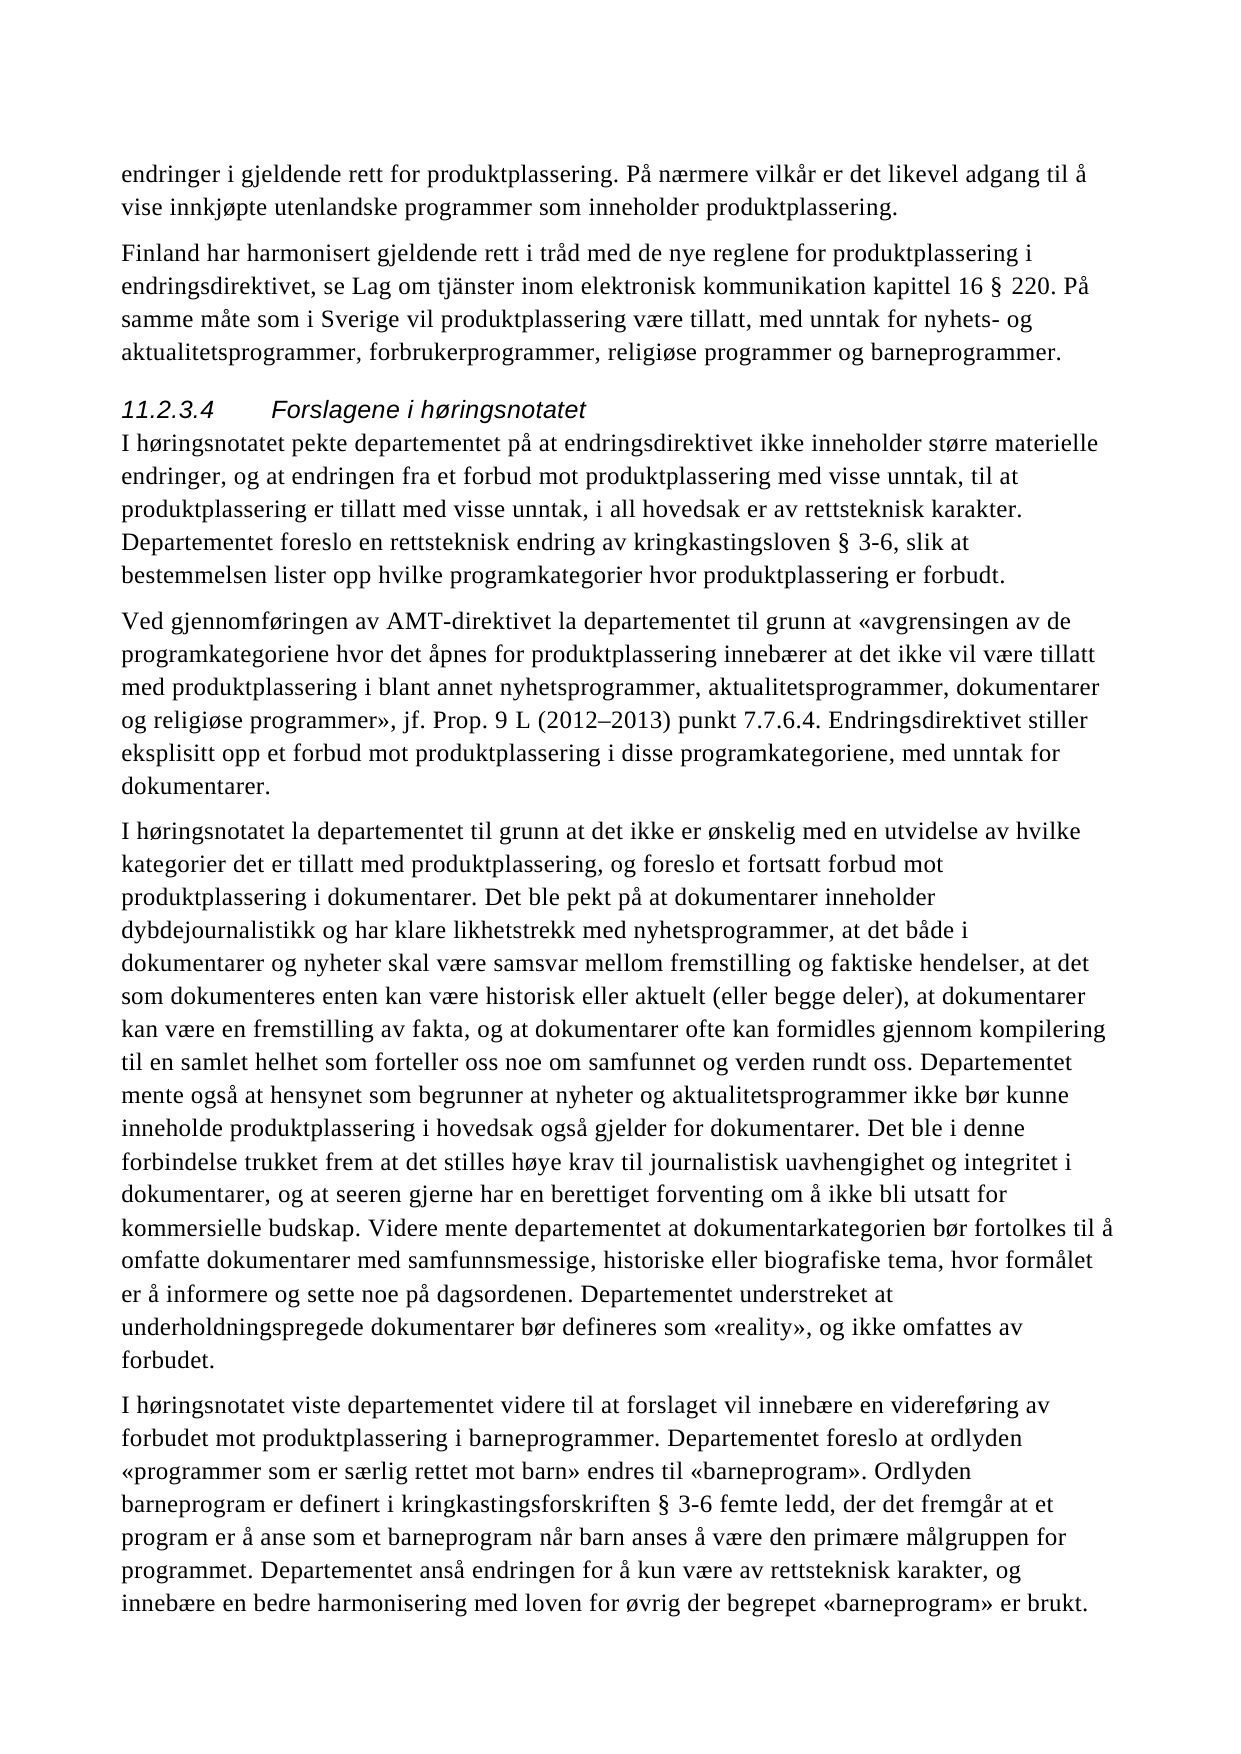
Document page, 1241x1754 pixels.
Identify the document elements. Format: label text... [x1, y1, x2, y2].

text I høringsnotatet viste departementet videre til at forslaget vil innebære en videreføring av forbudet mot produktplassering i barneprogrammer. Departementet foreslo at ordlyden «programmer som er særlig rettet mot barn» endres til «barneprogram». Ordlyden barneprogram er definert i kringkastingsforskriften § 3-6 femte ledd, der det fremgår at et program er å anse som et barneprogram når barn anses å være den primære målgruppen for programmet. Departementet anså endringen for å kun være av rettsteknisk karakter, og innebære en bedre harmonisering med loven for øvrig der begrepet «barneprogram» er brukt. [121, 1390, 1119, 1617]
subtitle Forslagene i høringsnotatet [121, 395, 1119, 424]
text Ved gjennomføringen av AMT-direktivet la departementet til grunn at «avgrensingen av de programkategoriene hvor det åpnes for produktplassering innebærer at det ikke vil være tillatt med produktplassering i blant annet nyhetsprogrammer, aktualitetsprogrammer, dokumentarer og religiøse programmer», jf. Prop. 9 L (2012–2013) punkt 7.7.6.4. Endringsdirektivet stiller eksplisitt opp et forbud mot produktplassering i disse programkategoriene, med unntak for dokumentarer. [121, 606, 1119, 799]
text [121, 159, 1119, 221]
text I høringsnotatet pekte departementet på at endringsdirektivet ikke inneholder større materielle endringer, og at endringen fra et forbud mot produktplassering med visse unntak, til at produktplassering er tillatt med visse unntak, i all hovedsak er av rettsteknisk karakter. Departementet foreslo en rettsteknisk endring av kringkastingsloven § 3-6, slik at bestemmelsen lister opp hvilke programkategorier hvor produktplassering er forbudt. [121, 428, 1119, 589]
text Finland har harmonisert gjeldende rett i tråd med de nye reglene for produktplassering i endringsdirektivet, se Lag om tjänster inom elektronisk kommunikation kapittel 16 § 220. På samme måte som i Sverige vil produktplassering være tillatt, med unntak for nyhets- og aktualitetsprogrammer, forbrukerprogrammer, religiøse programmer og barneprogrammer. [121, 238, 1119, 366]
text I høringsnotatet la departementet til grunn at det ikke er ønskelig med en utvidelse av hvilke kategorier det er tillatt med produktplassering, og foreslo et fortsatt forbud mot produktplassering i dokumentarer. Det ble pekt på at dokumentarer inneholder dybdejournalistikk og har klare likhetstrekk med nyhetsprogrammer, at det både i dokumentarer og nyheter skal være samsvar mellom fremstilling og faktiske hendelser, at det som dokumenteres enten kan være historisk eller aktuelt (eller begge deler), at dokumentarer kan være en fremstilling av fakta, og at dokumentarer ofte kan formidles gjennom kompilering til en samlet helhet som forteller oss noe om samfunnet og verden rundt oss. Departementet mente også at hensynet som begrunner at nyheter og aktualitetsprogrammer ikke bør kunne inneholde produktplassering i hovedsak også gjelder for dokumentarer. Det ble i denne forbindelse trukket frem at det stilles høye krav til journalistisk uavhengighet og integritet i dokumentarer, og at seeren gjerne har en berettiget forventing om å ikke bli utsatt for kommersielle budskap. Videre mente departementet at dokumentarkategorien bør fortolkes til å omfatte dokumentarer med samfunnsmessige, historiske eller biografiske tema, hvor formålet er å informere og sette noe på dagsordenen. Departementet understreket at underholdningspregede dokumentarer bør defineres som «reality», og ikke omfattes av forbudet. [121, 816, 1119, 1373]
